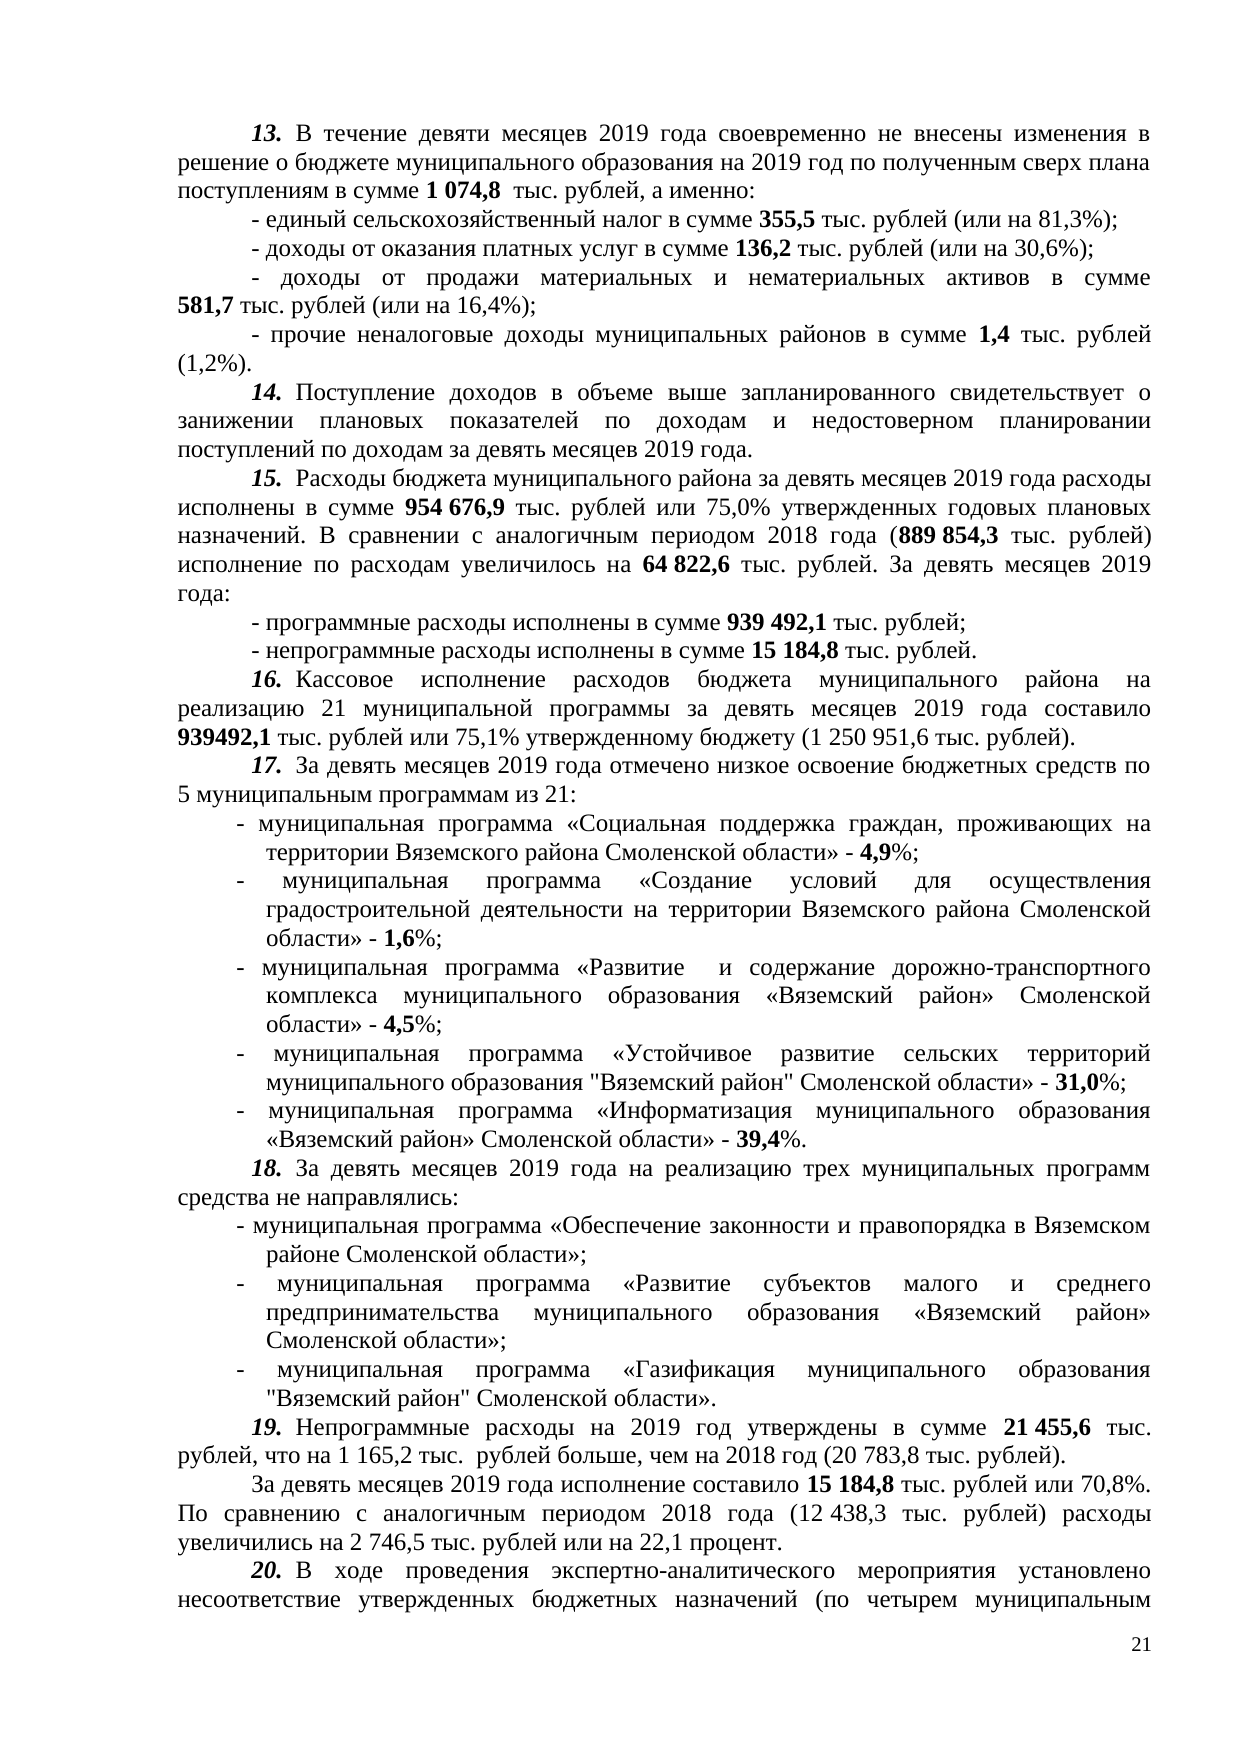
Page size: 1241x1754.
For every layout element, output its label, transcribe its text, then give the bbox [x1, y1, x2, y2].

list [177, 1556, 1152, 1613]
text - муниципальная программа «Устойчивое развитие сельских территорий муниципального образования "Вяземский район" Смоленской области» - 31,0%; [236, 1038, 1152, 1096]
text - доходы от продажи материальных и нематериальных активов в сумме 581,7 тыс. рублей (или на 16,4%); [177, 262, 1152, 319]
text - муниципальная программа «Развитие субъектов малого и среднего предпринимательства муниципального образования «Вяземский район» Смоленской области»; [236, 1268, 1152, 1354]
list Поступление доходов в объеме выше запланированного свидетельствует о занижении плановых показателей по доходам и недостоверном планировании поступлений по доходам за девять месяцев 2019 года. [177, 377, 1152, 463]
text - муниципальная программа «Социальная поддержка граждан, проживающих на территории Вяземского района Смоленской области» - 4,9%; [236, 808, 1152, 866]
text - муниципальная программа «Обеспечение законности и правопорядка в Вяземском районе Смоленской области»; [236, 1211, 1152, 1268]
text - непрограммные расходы исполнены в сумме 15 184,8 тыс. рублей. [177, 636, 1152, 664]
text - муниципальная программа «Газификация муниципального образования "Вяземский район" Смоленской области». [236, 1354, 1152, 1412]
list В течение девяти месяцев 2019 года своевременно не внесены изменения в решение о бюджете муниципального образования на 2019 год по полученным сверх плана поступлениям в сумме 1 074,8 тыс. рублей, а именно: [177, 118, 1152, 204]
text - доходы от оказания платных услуг в сумме 136,2 тыс. рублей (или на 30,6%); [177, 233, 1152, 262]
text - прочие неналоговые доходы муниципальных районов в сумме 1,4 тыс. рублей (1,2%). [177, 319, 1152, 377]
list Расходы бюджета муниципального района за девять месяцев 2019 года расходы исполнены в сумме 954 676,9 тыс. рублей или 75,0% утвержденных годовых плановых назначений. В сравнении с аналогичным периодом 2018 года (889 854,3 тыс. рублей) исполнение по расходам увеличилось на 64 822,6 тыс. рублей. За девять месяцев 2019 года: [177, 463, 1152, 607]
text - единый сельскохозяйственный налог в сумме 355,5 тыс. рублей (или на 81,3%); [177, 204, 1152, 233]
text - муниципальная программа «Развитие и содержание дорожно-транспортного комплекса муниципального образования «Вяземский район» Смоленской области» - 4,5%; [236, 952, 1152, 1038]
text - муниципальная программа «Создание условий для осуществления градостроительной деятельности на территории Вяземского района Смоленской области» - 1,6%; [236, 866, 1152, 952]
list За девять месяцев 2019 года отмечено низкое освоение бюджетных средств по 5 муниципальным программам из 21: [177, 751, 1152, 808]
text - программные расходы исполнены в сумме 939 492,1 тыс. рублей; [177, 607, 1152, 636]
text За девять месяцев 2019 года исполнение составило 15 184,8 тыс. рублей или 70,8%. По сравнению с аналогичным периодом 2018 года (12 438,3 тыс. рублей) расходы увеличились на 2 746,5 тыс. рублей или на 22,1 процент. [177, 1469, 1152, 1556]
text - муниципальная программа «Информатизация муниципального образования «Вяземский район» Смоленской области» - 39,4%. [236, 1096, 1152, 1153]
list Непрограммные расходы на 2019 год утверждены в сумме 21 455,6 тыс. рублей, что на 1 165,2 тыс. рублей больше, чем на 2018 год (20 783,8 тыс. рублей). [177, 1412, 1152, 1469]
list Кассовое исполнение расходов бюджета муниципального района на реализацию 21 муниципальной программы за девять месяцев 2019 года составило 939492,1 тыс. рублей или 75,1% утвержденному бюджету (1 250 951,6 тыс. рублей). [177, 664, 1152, 751]
list За девять месяцев 2019 года на реализацию трех муниципальных программ средства не направлялись: [177, 1153, 1152, 1211]
